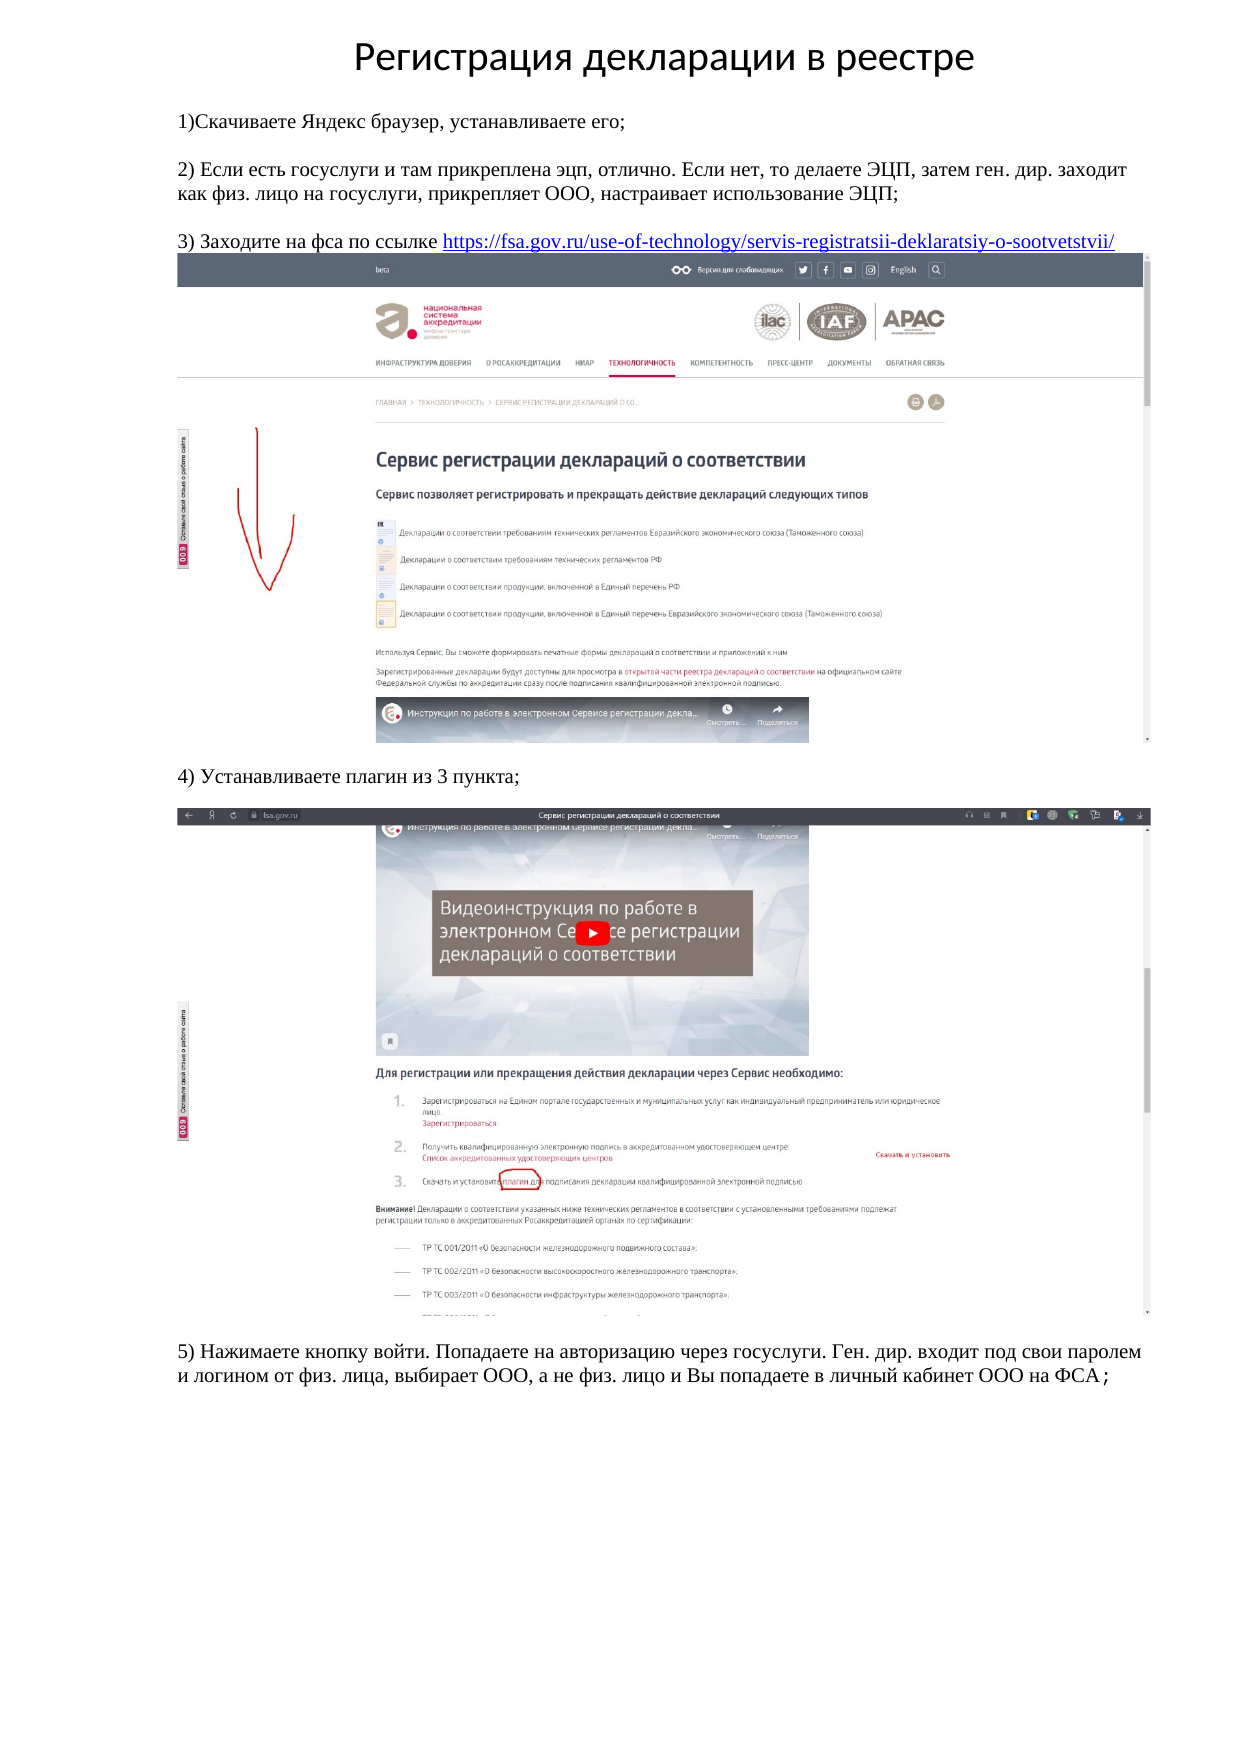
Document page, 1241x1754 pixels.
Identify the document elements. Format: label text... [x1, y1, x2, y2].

text 4) Устанавливаете плагин из 3 пункта; [177, 763, 1152, 788]
picture [177, 253, 1151, 743]
text 1)Скачиваете Яндекс браузер, устанавливаете его; [177, 109, 1152, 133]
text Регистрация декларации в реестре [177, 29, 1152, 80]
text 5) Нажимаете кнопку войти. Попадаете на авторизацию через госуслуги. Ген. дир. входит под свои паролем и логином от физ. лица, выбирает ООО, а не физ. лицо и Вы попадаете в личный кабинет ООО на ФСА; [177, 1339, 1152, 1388]
text 2) Если есть госуслуги и там прикреплена эцп, отлично. Если нет, то делаете ЭЦП, затем ген. дир. заходит как физ. лицо на госуслуги, прикрепляет ООО, настраивает использование ЭЦП; [177, 157, 1152, 205]
picture [177, 808, 1151, 1316]
